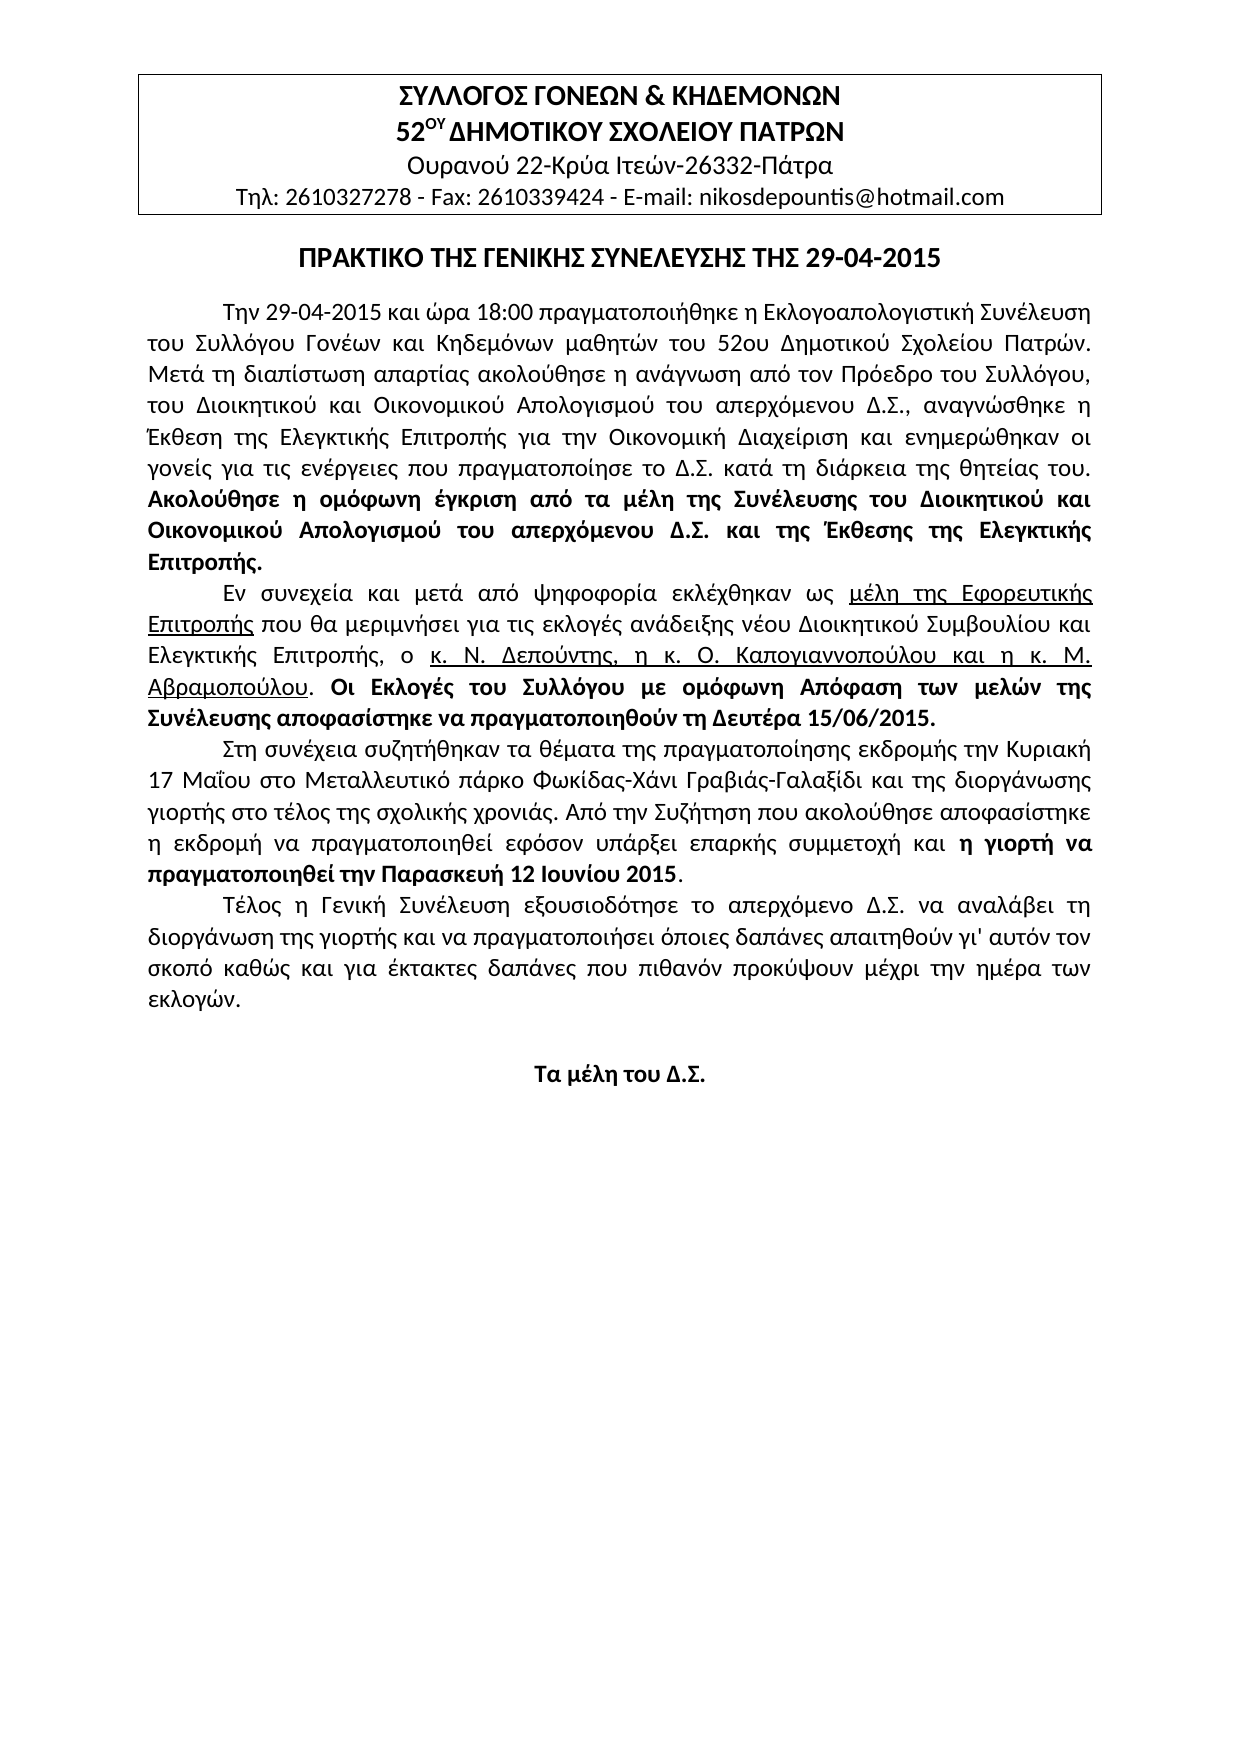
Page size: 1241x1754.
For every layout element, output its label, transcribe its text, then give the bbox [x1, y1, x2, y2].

text Την 29-04-2015 και ώρα 18:00 πραγματοποιήθηκε η Εκλογοαπολογιστική Συνέλευση του Συλλόγου Γονέων και Κηδεμόνων μαθητών του 52ου Δημοτικού Σχολείου Πατρών. Μετά τη διαπίστωση απαρτίας ακολούθησε η ανάγνωση από τον Πρόεδρο του Συλλόγου, του Διοικητικού και Οικονομικού Απολογισμού του απερχόμενου Δ.Σ., αναγνώσθηκε η Έκθεση της Ελεγκτικής Επιτροπής για την Οικονομική Διαχείριση και ενημερώθηκαν οι γονείς για τις ενέργειες που πραγματοποίησε το Δ.Σ. κατά τη διάρκεια της θητείας του. Ακολούθησε η ομόφωνη έγκριση από τα μέλη της Συνέλευσης του Διοικητικού και Οικονομικού Απολογισμού του απερχόμενου Δ.Σ. και της Έκθεσης της Ελεγκτικής Επιτροπής. [148, 295, 1092, 576]
text Τέλος η Γενική Συνέλευση εξουσιοδότησε το απερχόμενο Δ.Σ. να αναλάβει τη διοργάνωση της γιορτής και να πραγματοποιήσει όποιες δαπάνες απαιτηθούν γι' αυτόν τον σκοπό καθώς και για έκτακτες δαπάνες που πιθανόν προκύψουν μέχρι την ημέρα των εκλογών. [148, 889, 1092, 1014]
text Στη συνέχεια συζητήθηκαν τα θέματα της πραγματοποίησης εκδρομής την Κυριακή 17 Μαΐου στο Μεταλλευτικό πάρκο Φωκίδας-Χάνι Γραβιάς-Γαλαξίδι και της διοργάνωσης γιορτής στο τέλος της σχολικής χρονιάς. Από την Συζήτηση που ακολούθησε αποφασίστηκε η εκδρομή να πραγματοποιηθεί εφόσον υπάρξει επαρκής συμμετοχή και η γιορτή να πραγματοποιηθεί την Παρασκευή 12 Ιουνίου 2015. [148, 732, 1092, 889]
text Εν συνεχεία και μετά από ψηφοφορία εκλέχθηκαν ως μέλη της Εφορευτικής Επιτροπής που θα μεριμνήσει για τις εκλογές ανάδειξης νέου Διοικητικού Συμβουλίου και Ελεγκτικής Επιτροπής, ο κ. Ν. Δεπούντης, η κ. Ο. Καπογιαννοπούλου και η κ. Μ. Αβραμοπούλου. Οι Εκλογές του Συλλόγου με ομόφωνη Απόφαση των μελών της Συνέλευσης αποφασίστηκε να πραγματοποιηθούν τη Δευτέρα 15/06/2015. [148, 576, 1092, 732]
text ΠΡΑΚΤΙΚΟ ΤΗΣ ΓΕΝΙΚΗΣ ΣΥΝΕΛΕΥΣΗΣ ΤΗΣ 29-04-2015 [148, 243, 1092, 274]
text Τα μέλη του Δ.Σ. [148, 1057, 1092, 1089]
